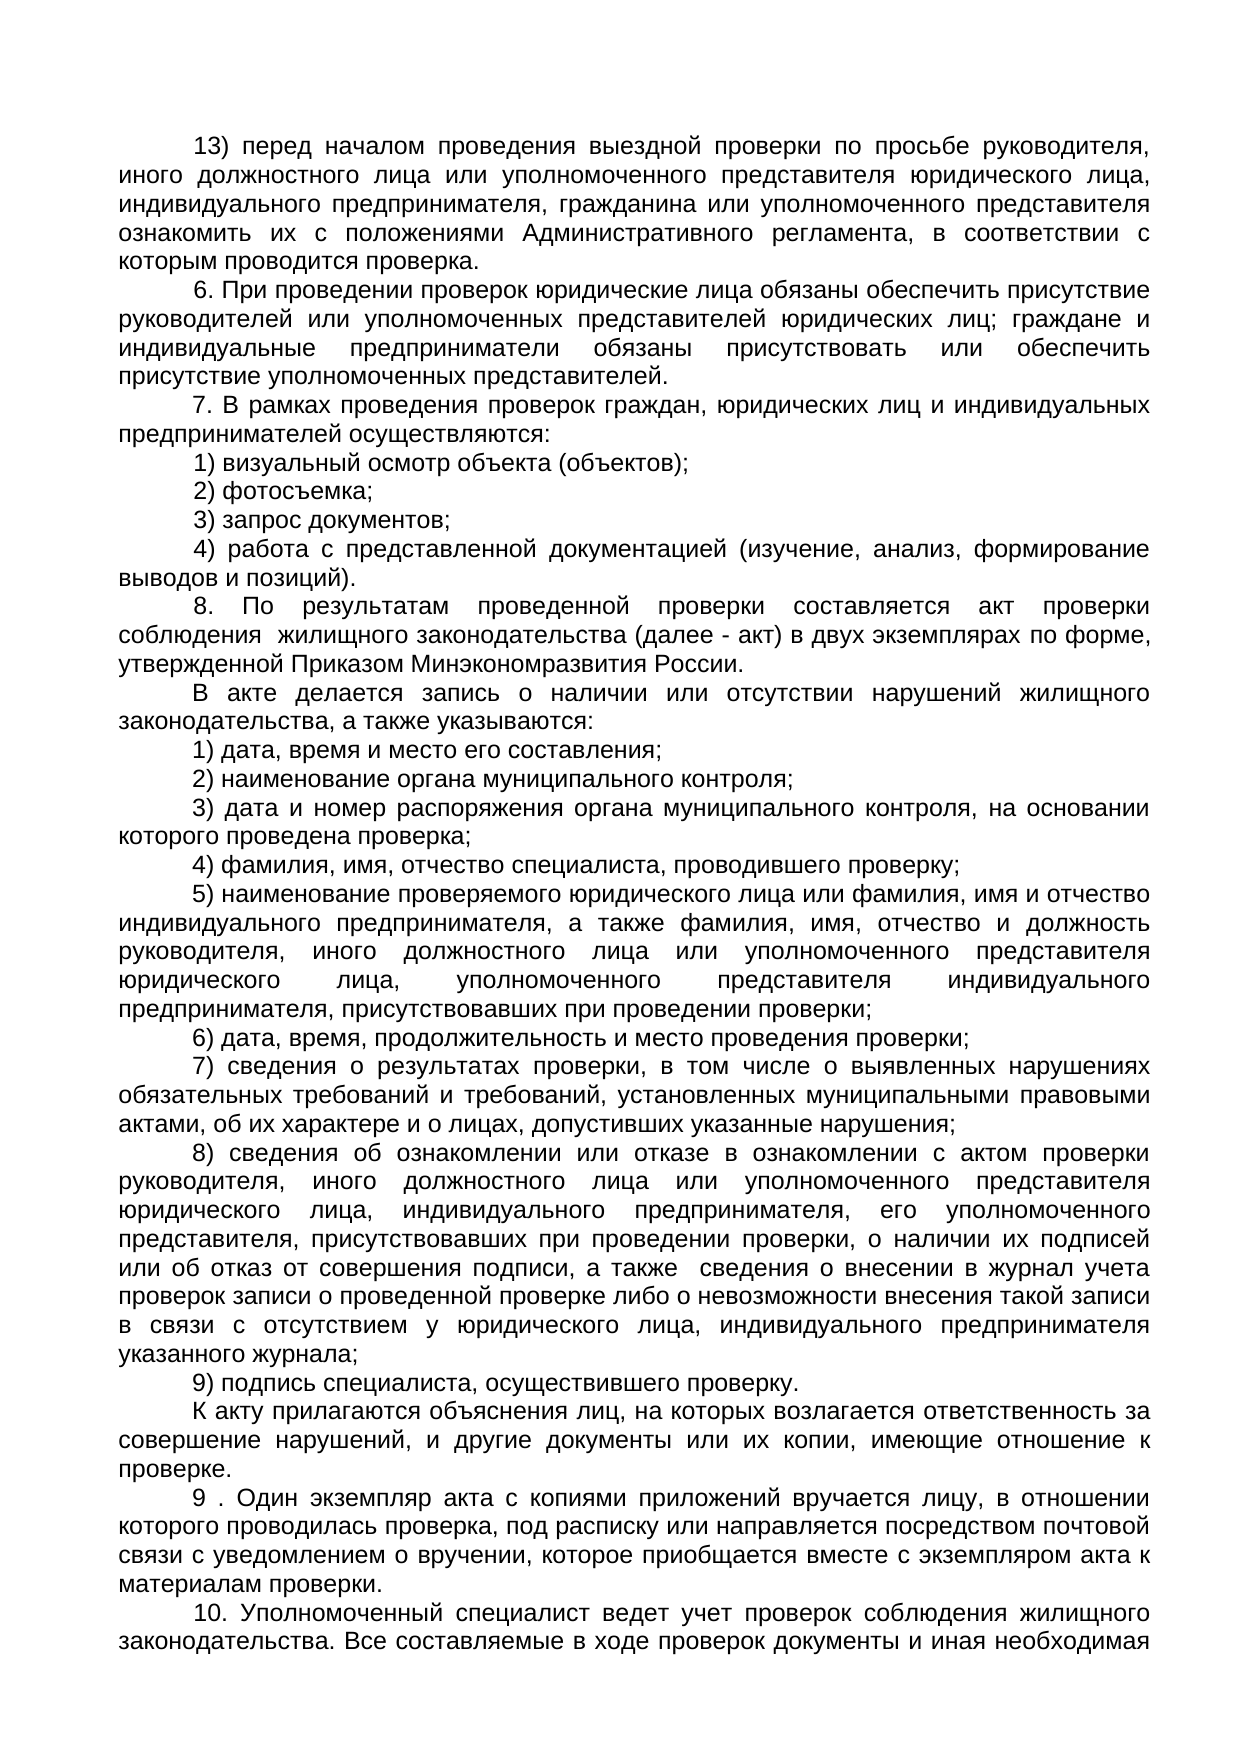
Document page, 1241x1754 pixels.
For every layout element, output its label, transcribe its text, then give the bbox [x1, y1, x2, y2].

text 1) визуальный осмотр объекта (объектов); [118, 448, 1152, 476]
text 9) подпись специалиста, осуществившего проверку. [118, 1368, 1152, 1396]
text 7) сведения о результатах проверки, в том числе о выявленных нарушениях обязательных требований и требований, установленных муниципальными правовыми актами, об их характере и о лицах, допустивших указанные нарушения; [118, 1051, 1152, 1138]
text 2) наименование органа муниципального контроля; [118, 764, 1152, 793]
text 7. В рамках проведения проверок граждан, юридических лиц и индивидуальных предпринимателей осуществляются: [118, 390, 1152, 448]
text 1) дата, время и место его составления; [118, 735, 1152, 764]
text 2) фотосъемка; [118, 476, 1152, 505]
text 4) работа с представленной документацией (изучение, анализ, формирование выводов и позиций). [118, 534, 1152, 591]
text К акту прилагаются объяснения лиц, на которых возлагается ответственность за совершение нарушений, и другие документы или их копии, имеющие отношение к проверке. [118, 1396, 1152, 1483]
text 9 . Один экземпляр акта с копиями приложений вручается лицу, в отношении которого проводилась проверка, под расписку или направляется посредством почтовой связи с уведомлением о вручении, которое приобщается вместе с экземпляром акта к материалам проверки. [118, 1483, 1152, 1598]
text 6. При проведении проверок юридические лица обязаны обеспечить присутствие руководителей или уполномоченных представителей юридических лиц; граждане и индивидуальные предприниматели обязаны присутствовать или обеспечить присутствие уполномоченных представителей. [118, 275, 1152, 390]
text 3) дата и номер распоряжения органа муниципального контроля, на основании которого проведена проверка; [118, 793, 1152, 850]
text 8. По результатам проведенной проверки составляется акт проверки соблюдения жилищного законодательства (далее - акт) в двух экземплярах по форме, утвержденной Приказом Минэкономразвития России. [118, 591, 1152, 678]
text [118, 1598, 1152, 1655]
text 5) наименование проверяемого юридического лица или фамилия, имя и отчество индивидуального предпринимателя, а также фамилия, имя, отчество и должность руководителя, иного должностного лица или уполномоченного представителя юридического лица, уполномоченного представителя индивидуального предпринимателя, присутствовавших при проведении проверки; [118, 879, 1152, 1023]
text 4) фамилия, имя, отчество специалиста, проводившего проверку; [118, 850, 1152, 879]
text 13) перед началом проведения выездной проверки по просьбе руководителя, иного должностного лица или уполномоченного представителя юридического лица, индивидуального предпринимателя, гражданина или уполномоченного представителя ознакомить их с положениями Административного регламента, в соответствии с которым проводится проверка. [118, 131, 1152, 275]
text 3) запрос документов; [118, 505, 1152, 534]
text 6) дата, время, продолжительность и место проведения проверки; [118, 1023, 1152, 1051]
text 8) сведения об ознакомлении или отказе в ознакомлении с актом проверки руководителя, иного должностного лица или уполномоченного представителя юридического лица, индивидуального предпринимателя, его уполномоченного представителя, присутствовавших при проведении проверки, о наличии их подписей или об отказ от совершения подписи, а также сведения о внесении в журнал учета проверок записи о проведенной проверке либо о невозможности внесения такой записи в связи с отсутствием у юридического лица, индивидуального предпринимателя указанного журнала; [118, 1138, 1152, 1368]
text В акте делается запись о наличии или отсутствии нарушений жилищного законодательства, а также указываются: [118, 678, 1152, 735]
